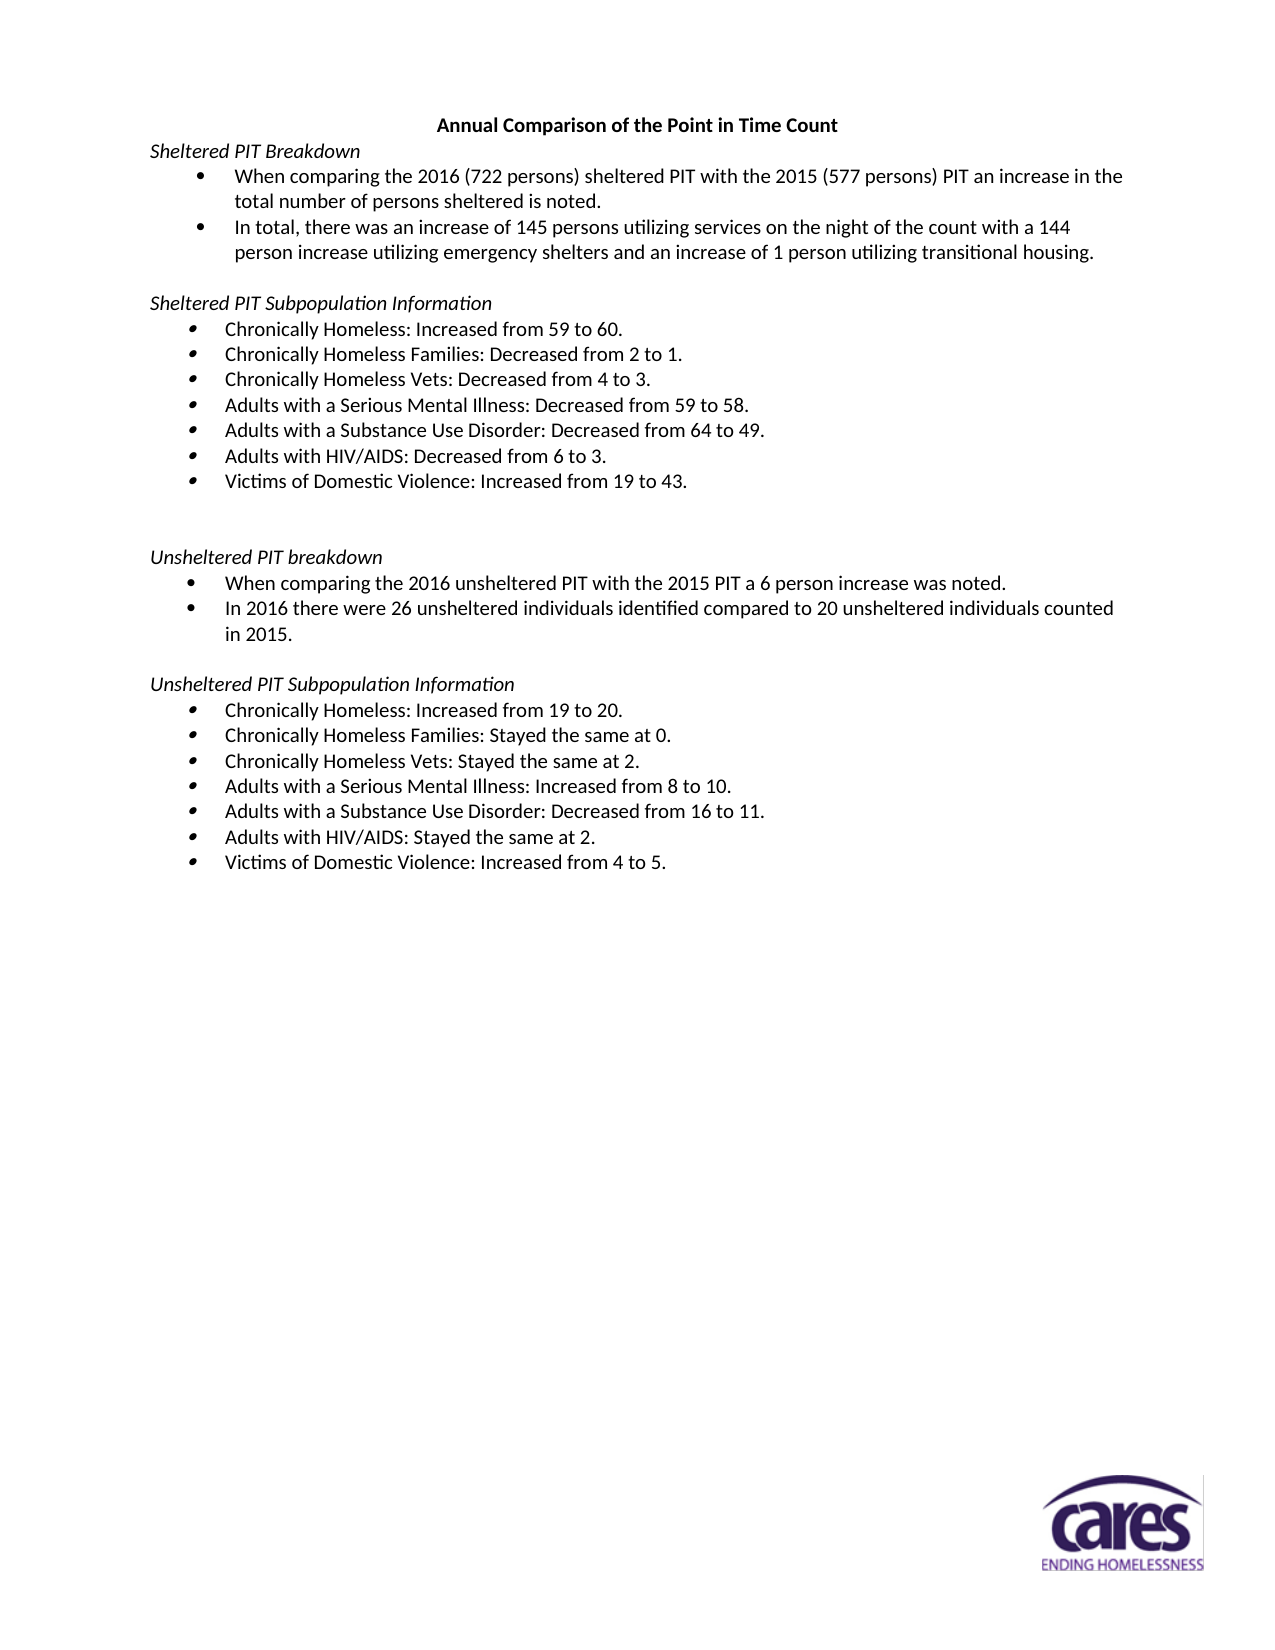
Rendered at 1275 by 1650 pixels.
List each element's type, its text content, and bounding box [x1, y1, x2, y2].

list Adults with HIV/AIDS: Decreased from 6 to 3. [187, 443, 1125, 468]
list Adults with a Serious Mental Illness: Decreased from 59 to 58. [187, 392, 1125, 417]
list In total, there was an increase of 145 persons utilizing services on the night of the count with a 144 person increase utilizing emergency shelters and an increase of 1 person utilizing transitional housing. [197, 214, 1125, 265]
text Unsheltered PIT breakdown [150, 544, 1125, 570]
list Chronically Homeless Vets: Decreased from 4 to 3. [187, 367, 1125, 392]
text Annual Comparison of the Point in Time Count [150, 112, 1125, 138]
list Chronically Homeless Families: Decreased from 2 to 1. [187, 341, 1125, 367]
list Adults with HIV/AIDS: Stayed the same at 2. [187, 824, 1125, 849]
list Chronically Homeless Families: Stayed the same at 0. [187, 722, 1125, 748]
list Adults with a Substance Use Disorder: Decreased from 64 to 49. [187, 417, 1125, 443]
list Victims of Domestic Violence: Increased from 4 to 5. [187, 849, 1125, 875]
list Chronically Homeless: Increased from 19 to 20. [187, 697, 1125, 722]
list In 2016 there were 26 unsheltered individuals identified compared to 20 unsheltered individuals counted in 2015. [187, 595, 1125, 646]
text Sheltered PIT Subpopulation Information [150, 290, 1125, 316]
list Adults with a Serious Mental Illness: Increased from 8 to 10. [187, 773, 1125, 799]
list Chronically Homeless Vets: Stayed the same at 2. [187, 748, 1125, 773]
list Adults with a Substance Use Disorder: Decreased from 16 to 11. [187, 799, 1125, 824]
list Victims of Domestic Violence: Increased from 19 to 43. [187, 468, 1125, 494]
list When comparing the 2016 (722 persons) sheltered PIT with the 2015 (577 persons) PIT an increase in the total number of persons sheltered is noted. [197, 163, 1125, 214]
list When comparing the 2016 unsheltered PIT with the 2015 PIT a 6 person increase was noted. [187, 570, 1125, 595]
text Unsheltered PIT Subpopulation Information [150, 672, 1125, 697]
picture [1042, 1475, 1205, 1572]
text Sheltered PIT Breakdown [150, 138, 1125, 163]
list Chronically Homeless: Increased from 59 to 60. [187, 316, 1125, 341]
